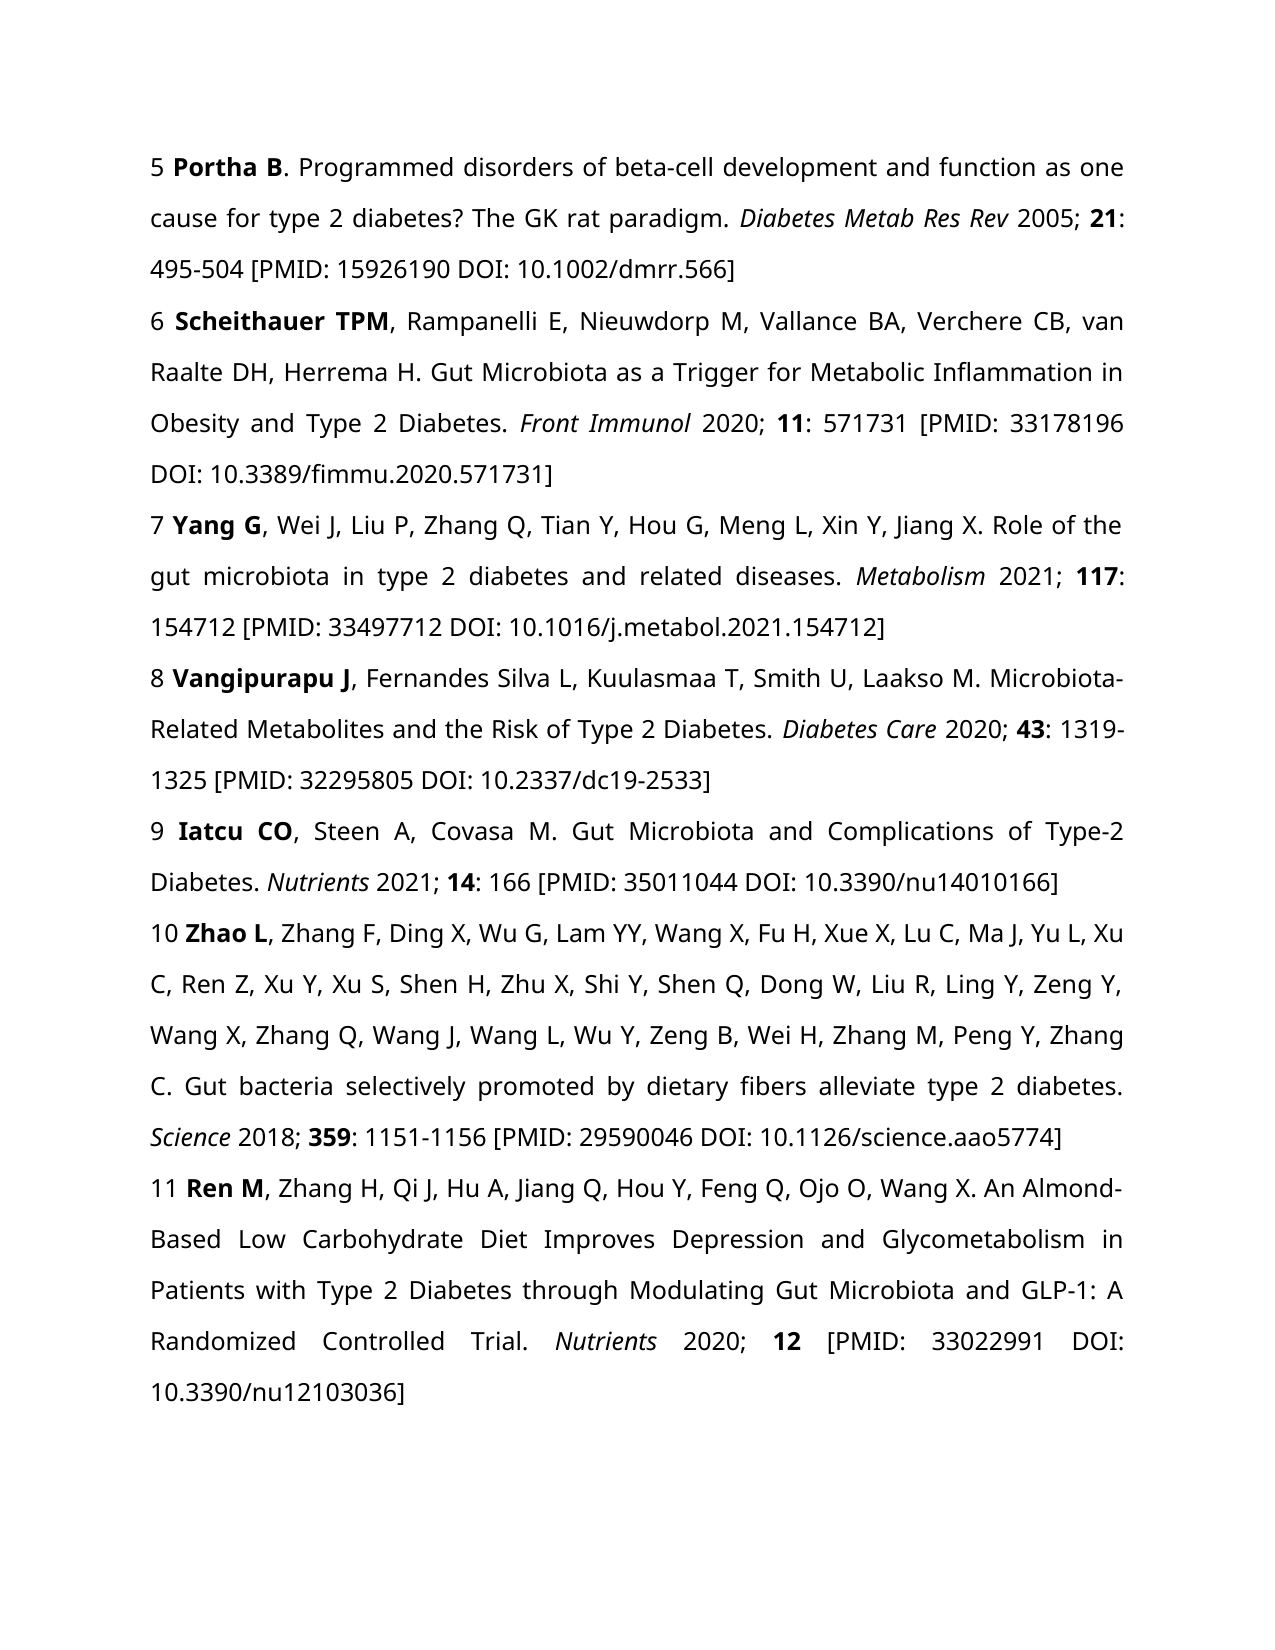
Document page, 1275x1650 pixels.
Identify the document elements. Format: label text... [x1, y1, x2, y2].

text 9 Iatcu CO, Steen A, Covasa M. Gut Microbiota and Complications of Type-2 Diabetes. Nutrients 2021; 14: 166 [PMID: 35011044 DOI: 10.3390/nu14010166] [150, 813, 1125, 899]
text 6 Scheithauer TPM, Rampanelli E, Nieuwdorp M, Vallance BA, Verchere CB, van Raalte DH, Herrema H. Gut Microbiota as a Trigger for Metabolic Inflammation in Obesity and Type 2 Diabetes. Front Immunol 2020; 11: 571731 [PMID: 33178196 DOI: 10.3389/fimmu.2020.571731] [150, 303, 1125, 490]
text 5 Portha B. Programmed disorders of beta-cell development and function as one cause for type 2 diabetes? The GK rat paradigm. Diabetes Metab Res Rev 2005; 21: 495-504 [PMID: 15926190 DOI: 10.1002/dmrr.566] [150, 150, 1125, 286]
text 10 Zhao L, Zhang F, Ding X, Wu G, Lam YY, Wang X, Fu H, Xue X, Lu C, Ma J, Yu L, Xu C, Ren Z, Xu Y, Xu S, Shen H, Zhu X, Shi Y, Shen Q, Dong W, Liu R, Ling Y, Zeng Y, Wang X, Zhang Q, Wang J, Wang L, Wu Y, Zeng B, Wei H, Zhang M, Peng Y, Zhang C. Gut bacteria selectively promoted by dietary fibers alleviate type 2 diabetes. Science 2018; 359: 1151-1156 [PMID: 29590046 DOI: 10.1126/science.aao5774] [150, 916, 1125, 1154]
text 11 Ren M, Zhang H, Qi J, Hu A, Jiang Q, Hou Y, Feng Q, Ojo O, Wang X. An Almond-Based Low Carbohydrate Diet Improves Depression and Glycometabolism in Patients with Type 2 Diabetes through Modulating Gut Microbiota and GLP-1: A Randomized Controlled Trial. Nutrients 2020; 12 [PMID: 33022991 DOI: 10.3390/nu12103036] [150, 1171, 1125, 1409]
text 7 Yang G, Wei J, Liu P, Zhang Q, Tian Y, Hou G, Meng L, Xin Y, Jiang X. Role of the gut microbiota in type 2 diabetes and related diseases. Metabolism 2021; 117: 154712 [PMID: 33497712 DOI: 10.1016/j.metabol.2021.154712] [150, 507, 1125, 643]
text 8 Vangipurapu J, Fernandes Silva L, Kuulasmaa T, Smith U, Laakso M. Microbiota-Related Metabolites and the Risk of Type 2 Diabetes. Diabetes Care 2020; 43: 1319-1325 [PMID: 32295805 DOI: 10.2337/dc19-2533] [150, 660, 1125, 797]
